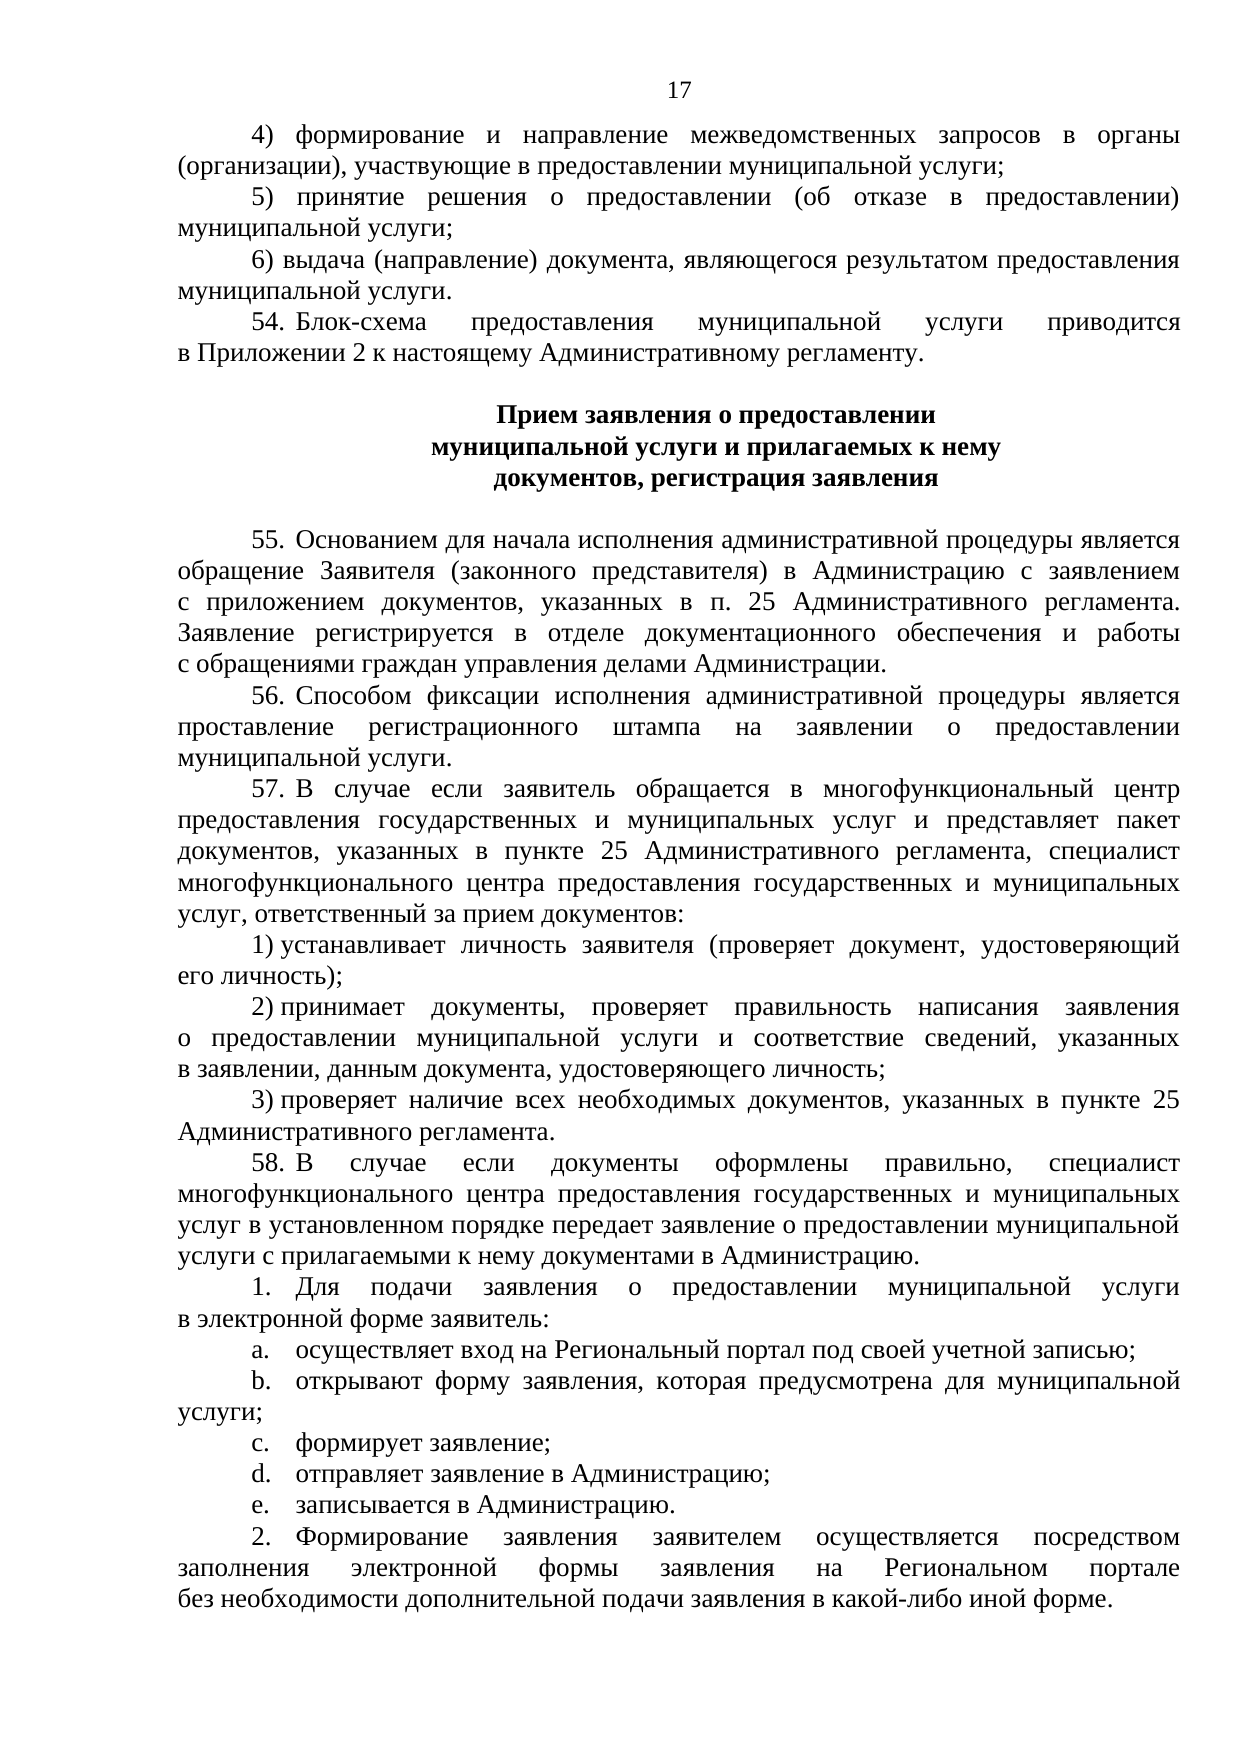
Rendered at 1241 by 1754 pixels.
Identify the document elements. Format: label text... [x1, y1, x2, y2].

text муниципальной услуги и прилагаемых к нему [251, 429, 1181, 461]
list формирует заявление; [177, 1426, 1181, 1457]
list Формирование заявления заявителем осуществляется посредством заполнения электронной формы заявления на Региональном портале без необходимости дополнительной подачи заявления в какой-либо иной форме. [177, 1520, 1181, 1613]
list осуществляет вход на Региональный портал под своей учетной записью; [177, 1333, 1181, 1364]
text 57. В случае если заявитель обращается в многофункциональный центр предоставления государственных и муниципальных услуг и представляет пакет документов, указанных в пункте 25 Административного регламента, специалист многофункционального центра предоставления государственных и муниципальных услуг, ответственный за прием документов: [177, 772, 1181, 928]
text 56. Способом фиксации исполнения административной процедуры является проставление регистрационного штампа на заявлении о предоставлении муниципальной услуги. [177, 679, 1181, 772]
text 6) выдача (направление) документа, являющегося результатом предоставления муниципальной услуги. [177, 243, 1181, 305]
list Для подачи заявления о предоставлении муниципальной услуги в электронной форме заявитель: [177, 1271, 1181, 1333]
list устанавливает личность заявителя (проверяет документ, удостоверяющий его личность); [177, 928, 1181, 990]
text документов, регистрация заявления [251, 461, 1181, 492]
list открывают форму заявления, которая предусмотрена для муниципальной услуги; [177, 1364, 1181, 1426]
text 4) формирование и направление межведомственных запросов в органы (организации), участвующие в предоставлении муниципальной услуги; [177, 118, 1181, 180]
list принимает документы, проверяет правильность написания заявления о предоставлении муниципальной услуги и соответствие сведений, указанных в заявлении, данным документа, удостоверяющего личность; [177, 990, 1181, 1084]
text 55. Основанием для начала исполнения административной процедуры является обращение Заявителя (законного представителя) в Администрацию с заявлением с приложением документов, указанных в п. 25 Административного регламента. Заявление регистрируется в отделе документационного обеспечения и работы с обращениями граждан управления делами Администрации. [177, 523, 1181, 679]
list отправляет заявление в Администрацию; [177, 1457, 1181, 1488]
list записывается в Администрацию. [177, 1488, 1181, 1520]
text 54. Блок-схема предоставления муниципальной услуги приводится в Приложении 2 к настоящему Административному регламенту. [177, 305, 1181, 367]
text 5) принятие решения о предоставлении (об отказе в предоставлении) муниципальной услуги; [177, 180, 1181, 243]
list проверяет наличие всех необходимых документов, указанных в пункте 25 Административного регламента. [177, 1084, 1181, 1146]
text 58. В случае если документы оформлены правильно, специалист многофункционального центра предоставления государственных и муниципальных услуг в установленном порядке передает заявление о предоставлении муниципальной услуги с прилагаемыми к нему документами в Администрацию. [177, 1146, 1181, 1271]
text Прием заявления о предоставлении [251, 398, 1181, 429]
